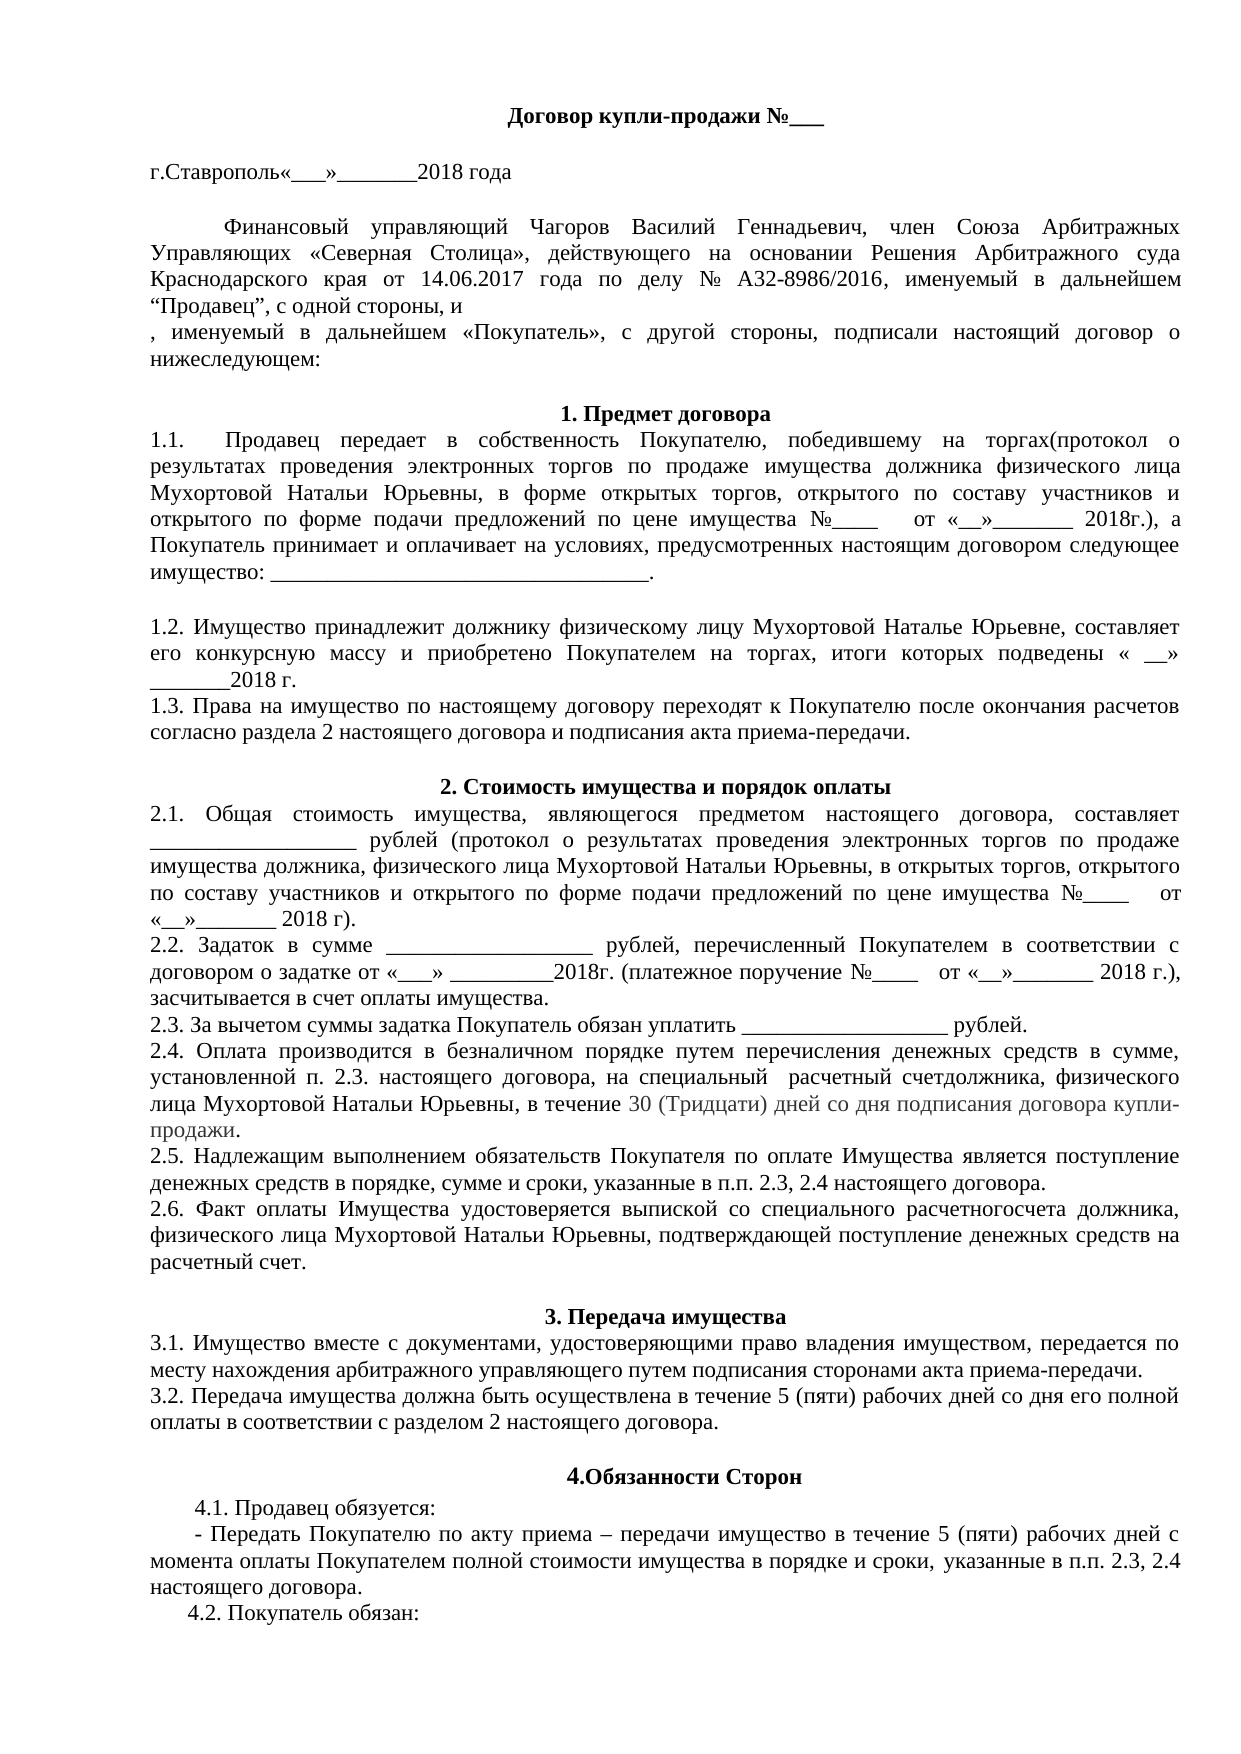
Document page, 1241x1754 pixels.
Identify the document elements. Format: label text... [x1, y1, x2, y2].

title 2.5. Надлежащим выполнением обязательств Покупателя по оплате Имущества является поступление денежных средств в порядке, сумме и сроки, указанные в п.п. 2.3, 2.4 настоящего договора. [150, 1142, 1181, 1195]
title Продавец передает в собственность Покупателю, победившему на торгах(протокол о результатах проведения электронных торгов по продаже имущества должника физического лица Мухортовой Натальи Юрьевны, в форме открытых торгов, открытого по составу участников и открытого по форме подачи предложений по цене имущества №____ от «__»_______ 2018г.), а Покупатель принимает и оплачивает на условиях, предусмотренных настоящим договором следующее имущество: _________________________________. [150, 426, 1181, 584]
title 2.3. За вычетом суммы задатка Покупатель обязан уплатить __________________ рублей. [150, 1011, 1181, 1037]
text 1.3. Права на имущество по настоящему договору переходят к Покупателю после окончания расчетов согласно раздела 2 настоящего договора и подписания акта приема-передачи. [150, 692, 1181, 745]
text 3.1. Имущество вместе с документами, удостоверяющими право владения имуществом, передается по месту нахождения арбитражного управляющего путем подписания сторонами акта приема-передачи. [150, 1329, 1181, 1382]
title 2.1. Общая стоимость имущества, являющегося предметом настоящего договора, составляет __________________ рублей (протокол о результатах проведения электронных торгов по продаже имущества должника, физического лица Мухортовой Натальи Юрьевны, в открытых торгов, открытого по составу участников и открытого по форме подачи предложений по цене имущества №____ от «__»_______ ). [150, 800, 1181, 932]
text Финансовый управляющий Чагоров Василий Геннадьевич, член Союза Арбитражных Управляющих «Северная Столица», действующего на основании Решения Арбитражного суда Краснодарского края от 14.06.2017 года по делу № А32-8986/2016, именуемый в дальнейшем “Продавец”, с одной стороны, и [150, 213, 1182, 318]
title Договор купли-продажи №___ [150, 103, 1181, 129]
title 1.2. Имущество принадлежит должнику физическому лицу Мухортовой Наталье Юрьевне, составляет его конкурсную массу и приобретено Покупателем на торгах, итоги которых подведены « __» _______. [150, 613, 1181, 692]
text 4.1. Продавец обязуется: [150, 1494, 1181, 1520]
title 1. Предмет договора [150, 400, 1181, 426]
title 2. Стоимость имущества и порядок оплаты [150, 773, 1181, 800]
list 4.Обязанности Сторон [187, 1461, 1181, 1490]
title 2.6. Факт оплаты Имущества удостоверяется выпиской со специального расчетногосчета должника, физического лица Мухортовой Натальи Юрьевны, подтверждающей поступление денежных средств на расчетный счет. [150, 1195, 1181, 1274]
title 3.2. Передача имущества должна быть осуществлена в течение 5 (пяти) рабочих дней со дня его полной оплаты в соответствии с разделом 2 настоящего договора. [150, 1382, 1181, 1435]
title 2.2. Задаток в сумме __________________ рублей, перечисленный Покупателем в соответствии с договором о задатке от «___» _________2018г. (платежное поручение №____ от «__»_______ .), засчитывается в счет оплаты имущества. [150, 932, 1181, 1011]
text - Передать Покупателю по акту приема – передачи имущество в течение 5 (пяти) рабочих дней с момента оплаты Покупателем полной стоимости имущества в порядке и сроки, указанные в п.п. 2.3, 2.4 настоящего договора. [150, 1520, 1181, 1599]
title г.Ставрополь«___»_______2018 года [150, 158, 1181, 184]
title 3. Передача имущества [150, 1303, 1181, 1329]
text , именуемый в дальнейшем «Покупатель», с другой стороны, подписали настоящий договор о нижеследующем: [150, 318, 1182, 371]
text 4.2. Покупатель обязан: [150, 1599, 1181, 1626]
title 2.4. Оплата производится в безналичном порядке путем перечисления денежных средств в сумме, установленной п. 2.3. настоящего договора, на специальный расчетный счетдолжника, физического лица Мухортовой Натальи Юрьевны, в течение 30 (Тридцати) дней со дня подписания договора купли-продажи. [150, 1037, 1181, 1142]
